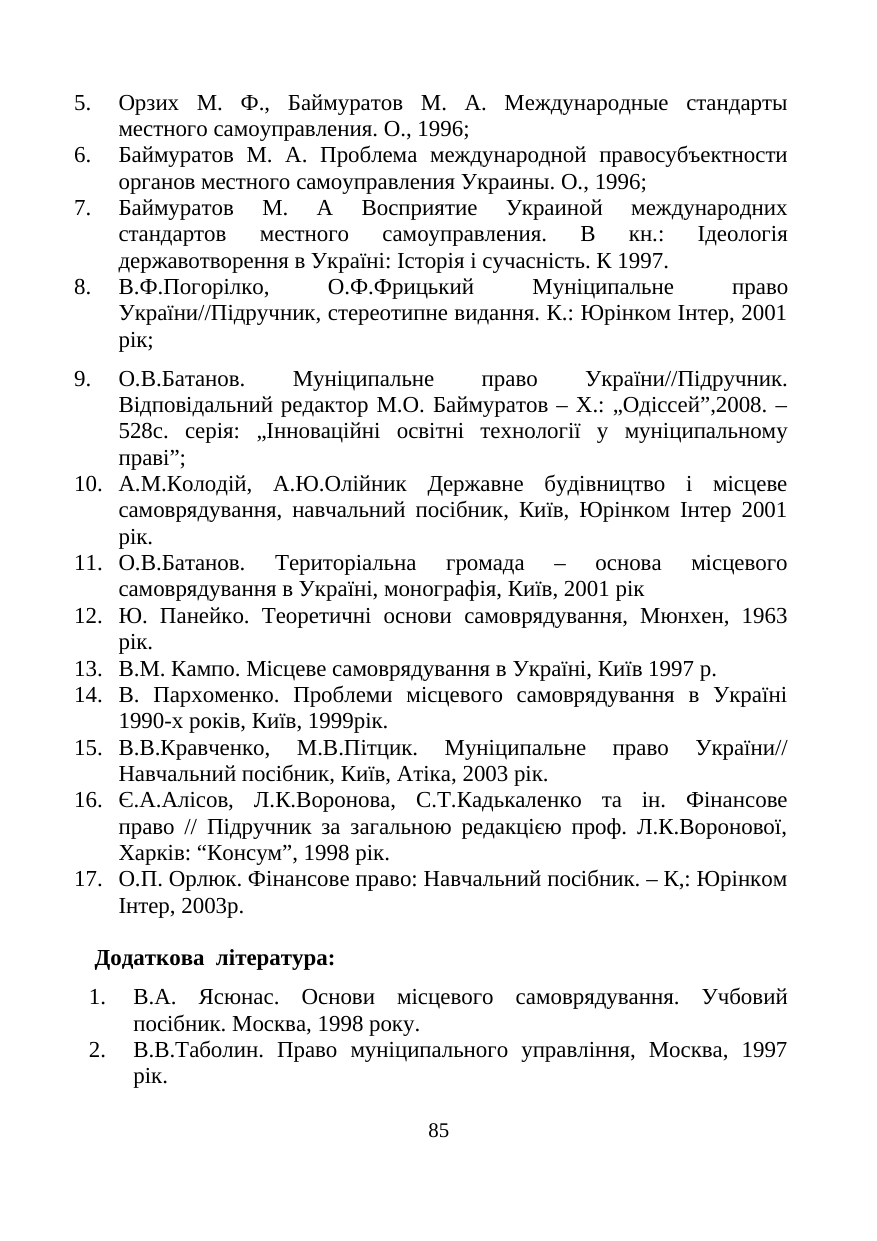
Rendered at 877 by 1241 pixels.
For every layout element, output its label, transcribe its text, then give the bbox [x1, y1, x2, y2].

list Баймуратов М. А. Проблема международной правосубъектности органов местного самоуправления Украины. О., 1996; [74, 141, 788, 194]
list Є.А.Алісов, Л.К.Воронова, С.Т.Кадькаленко та ін. Фінансове право // Підручник за загальною редакцією проф. Л.К.Воронової, Харків: “Консум”, 1998 рік. [74, 786, 788, 865]
list О.В.Батанов. Муніципальне право України//Підручник. Відповідальний редактор М.О. Баймуратов – Х.: „Одіссей”,2008. – 528с. серія: „Інноваційні освітні технології у муніципальному праві”; [74, 365, 788, 470]
list В.Ф.Погорілко, О.Ф.Фрицький Муніципальне право України//Підручник, стереотипне видання. К.: Юрінком Інтер, 2001 рік; [74, 273, 788, 352]
text Додаткова література: [89, 944, 788, 971]
list В. Пархоменко. Проблеми місцевого самоврядування в Україні 1990-х років, Київ, 1999рік. [74, 681, 788, 734]
list В.В.Таболин. Право муніципального управління, Москва, 1997 рік. [89, 1036, 788, 1089]
list А.М.Колодій, А.Ю.Олійник Державне будівництво і місцеве самоврядування, навчальний посібник, Київ, Юрінком Інтер 2001 рік. [74, 470, 788, 549]
list Орзих М. Ф., Баймуратов М. А. Международные стандарты местного самоуправления. О., 1996; [74, 89, 788, 141]
list В.В.Кравченко, М.В.Пітцик. Муніципальне право України// Навчальний посібник, Київ, Атіка, 2003 рік. [74, 734, 788, 786]
list В.А. Ясюнас. Основи місцевого самоврядування. Учбовий посібник. Москва, 1998 року. [89, 983, 788, 1036]
list Ю. Панейко. Теоретичні основи самоврядування, Мюнхен, 1963 рік. [74, 602, 788, 654]
list О.В.Батанов. Територіальна громада – основа місцевого самоврядування в Україні, монографія, Київ, 2001 рік [74, 549, 788, 602]
list Баймуратов М. А Восприятие Украиной международних стандартов местного самоуправления. В кн.: Ідеологія державотворення в Україні: Історія і сучасність. К 1997. [74, 194, 788, 273]
list В.М. Кампо. Місцеве самоврядування в Україні, Київ 1997 р. [74, 654, 788, 681]
list О.П. Орлюк. Фінансове право: Навчальний посібник. – К,: Юрінком Інтер, 2003р. [74, 865, 788, 918]
